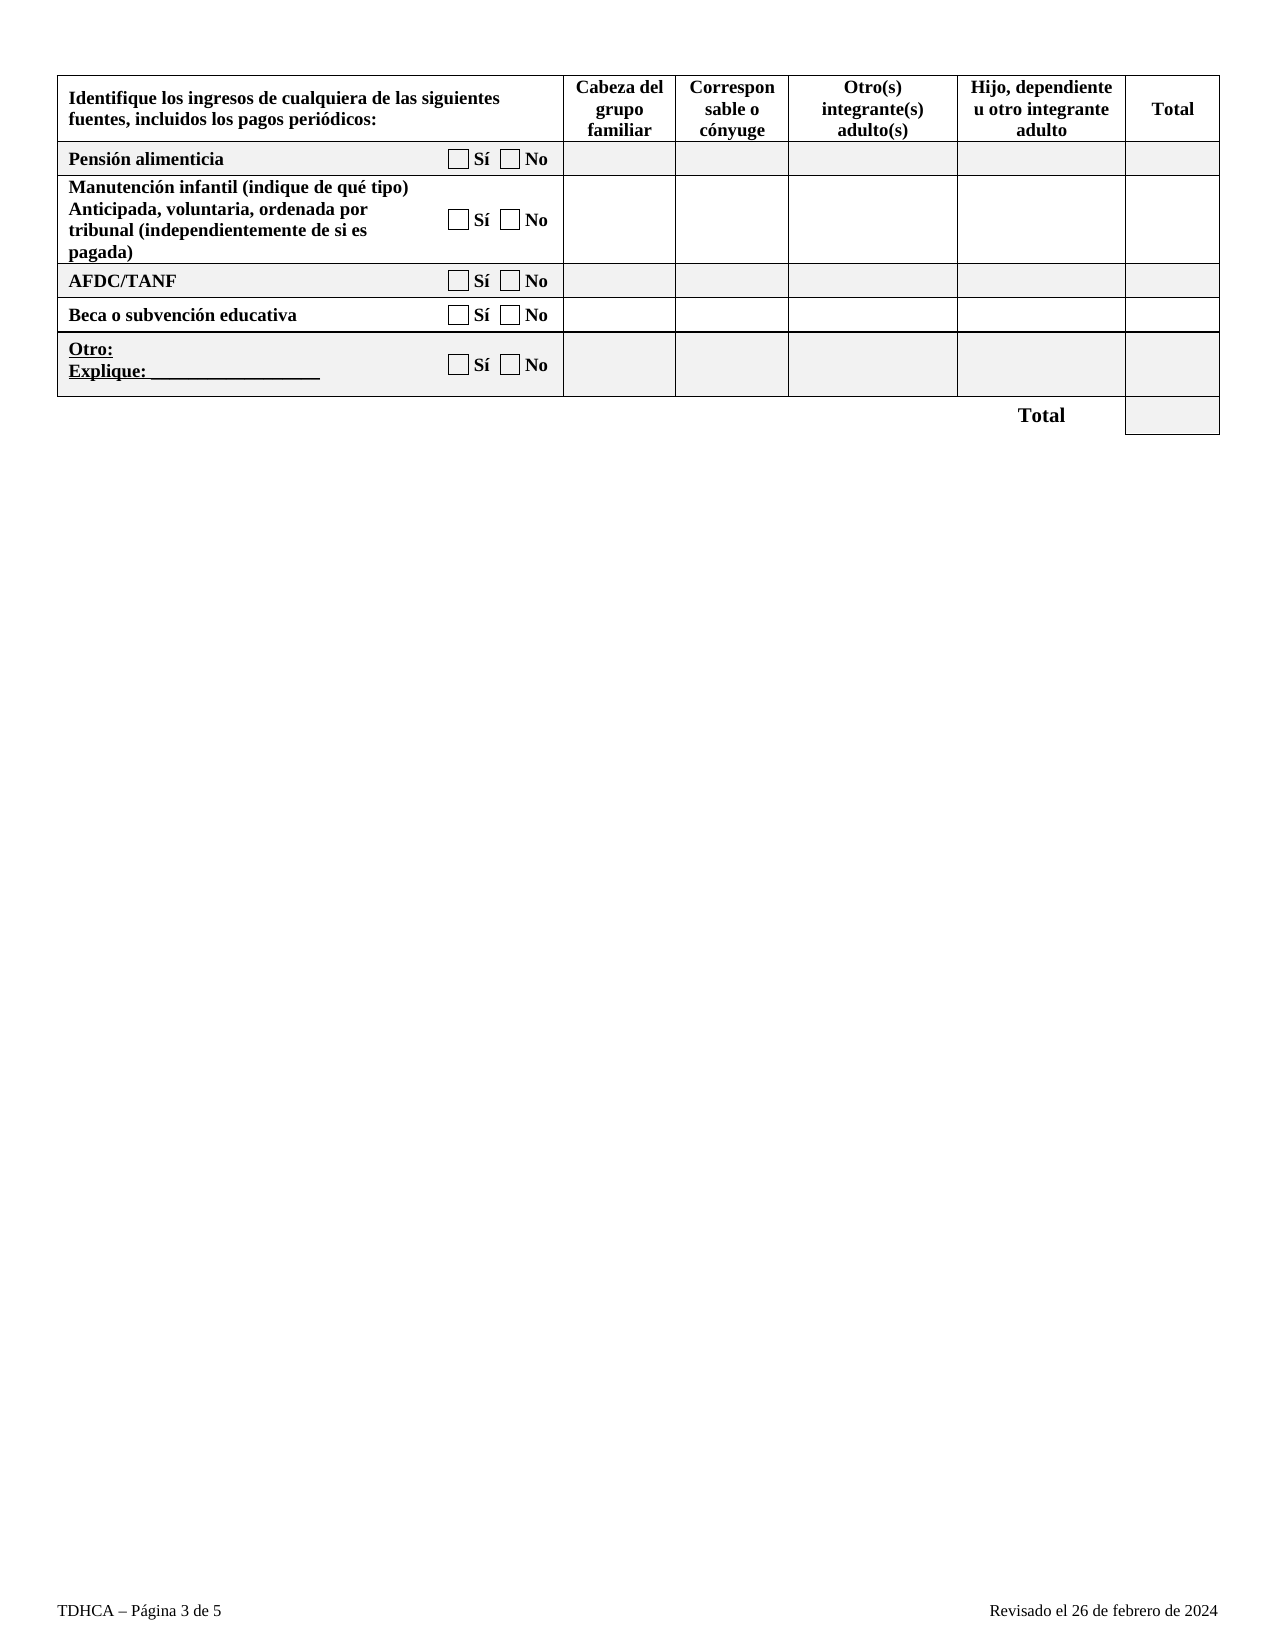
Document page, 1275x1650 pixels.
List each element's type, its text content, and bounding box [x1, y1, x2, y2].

table_cell [789, 142, 957, 175]
table_cell [676, 333, 788, 396]
table_cell [958, 264, 1125, 297]
table_cell [676, 264, 788, 297]
table_header Otro(s) integrante(s) adulto(s) [789, 76, 957, 141]
table_cell [789, 333, 957, 396]
table_cell [564, 264, 675, 297]
table_cell Sí No [432, 298, 563, 331]
table_header Corresponsable o cónyuge [676, 76, 788, 141]
table_cell [789, 176, 957, 262]
table_cell [958, 176, 1125, 262]
table_cell Sí No [432, 176, 563, 262]
table_cell [564, 142, 675, 175]
table_cell [1126, 176, 1219, 262]
table_cell [1126, 264, 1219, 297]
table_cell [1126, 333, 1219, 396]
table_cell [564, 176, 675, 262]
table_cell Sí No [432, 333, 563, 396]
table_cell [1126, 298, 1219, 331]
table_cell [564, 298, 675, 331]
table_cell [676, 142, 788, 175]
table_header Cabeza del grupo familiar [564, 76, 675, 141]
table_cell Manutención infantil (indique de qué tipo) Anticipada, voluntaria, ordenada por tribunal (independientemente de si es pagada) [58, 176, 432, 262]
table_cell [789, 264, 957, 297]
table_cell AFDC/TANF [58, 264, 432, 297]
table_cell Total [957, 397, 1125, 433]
table_cell Pensión alimenticia [58, 142, 432, 175]
table_cell Sí No [432, 264, 563, 297]
table_cell Beca o subvención educativa [58, 298, 432, 331]
table_cell [676, 176, 788, 262]
table_header Hijo, dependiente u otro integrante adulto [958, 76, 1125, 141]
table_cell [1126, 142, 1219, 175]
table_cell [958, 333, 1125, 396]
table_cell [676, 298, 788, 331]
table_header Identifique los ingresos de cualquiera de las siguientes fuentes, incluidos los pagos periódicos: [58, 76, 563, 141]
table_cell [789, 298, 957, 331]
table_cell [958, 142, 1125, 175]
table_cell Otro: Explique: __________________ [58, 333, 432, 396]
table_cell [1126, 397, 1219, 433]
table_header Total [1126, 76, 1219, 141]
table_cell Sí No [432, 142, 563, 175]
table_cell [958, 298, 1125, 331]
table_cell [564, 333, 675, 396]
